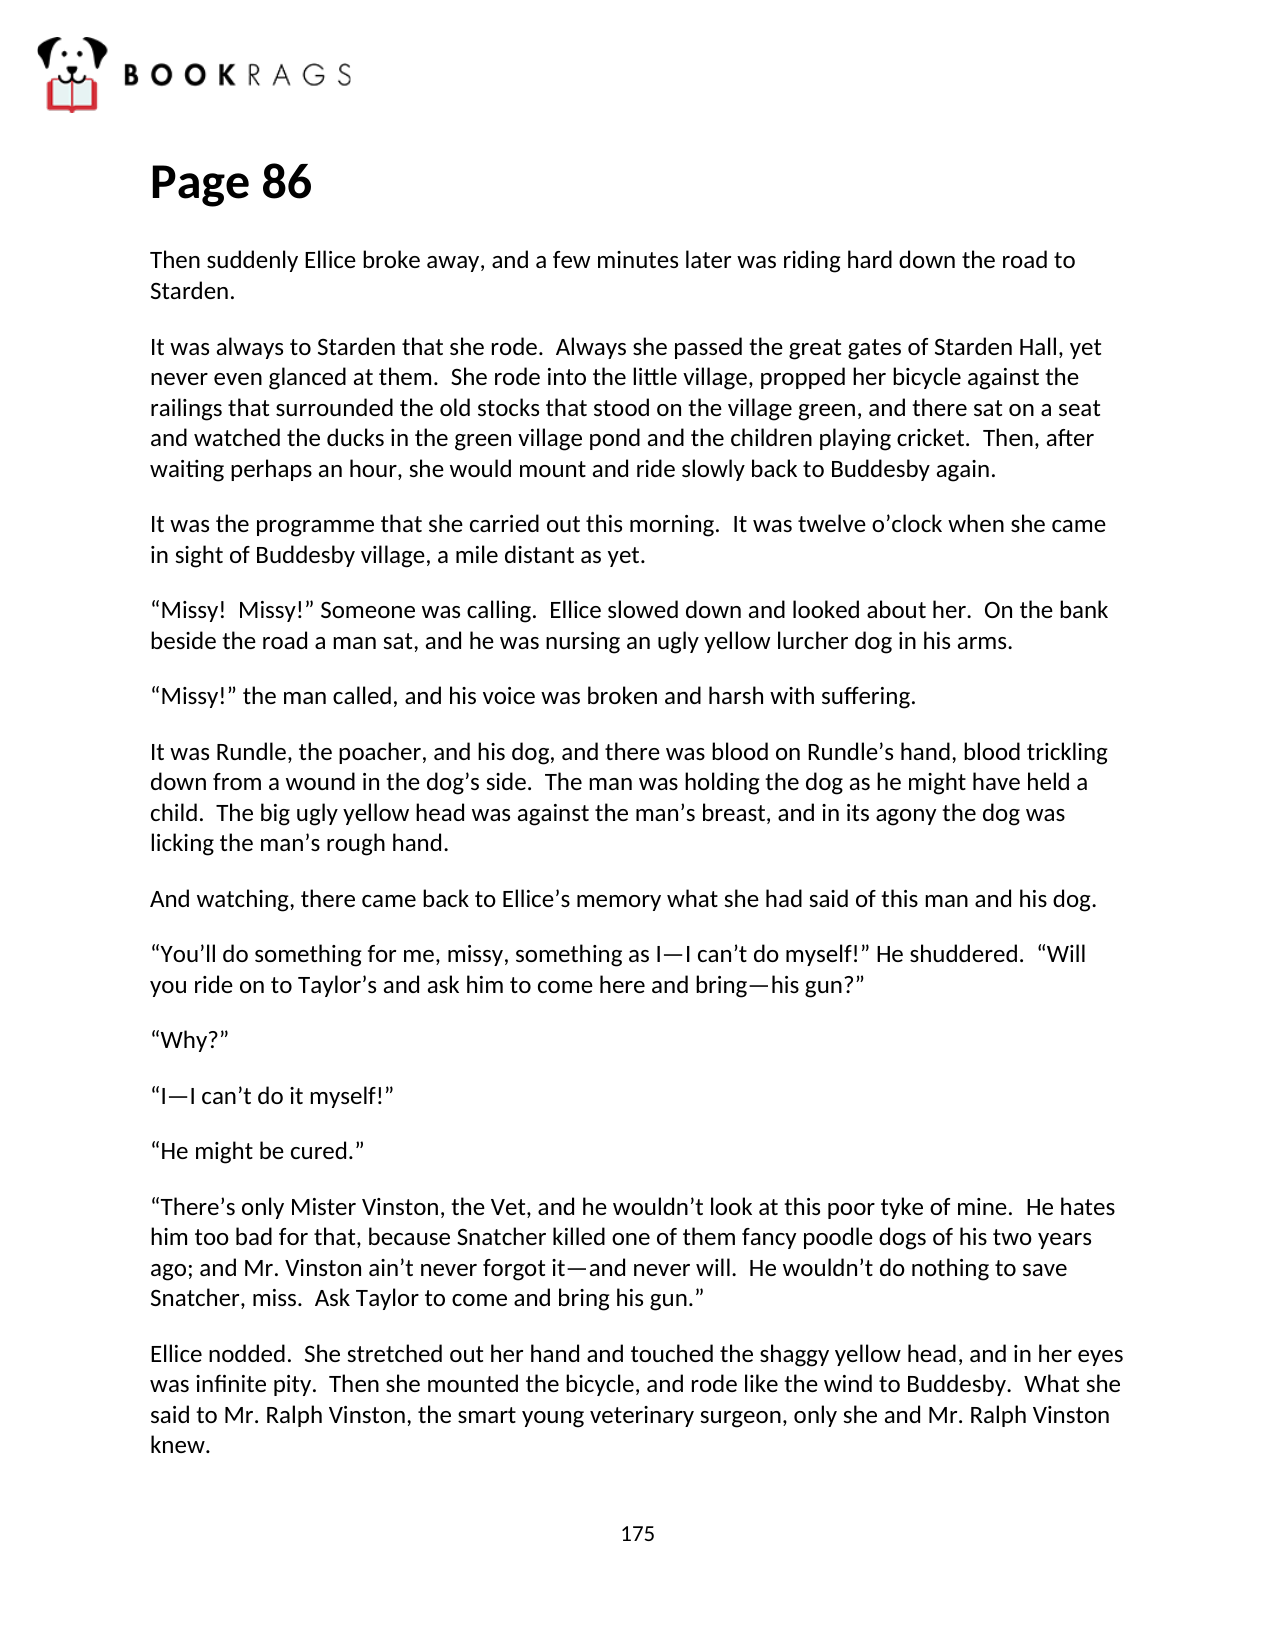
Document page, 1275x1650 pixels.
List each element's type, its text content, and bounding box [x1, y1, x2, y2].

text “There’s only Mister Vinston, the Vet, and he wouldn’t look at this poor tyke of mine. He hates him too bad for that, because Snatcher killed one of them fancy poodle dogs of his two years ago; and Mr. Vinston ain’t never forgot it—­and never will. He wouldn’t do nothing to save Snatcher, miss. Ask Taylor to come and bring his gun.” [150, 1191, 1125, 1313]
text It was Rundle, the poacher, and his dog, and there was blood on Rundle’s hand, blood trickling down from a wound in the dog’s side. The man was holding the dog as he might have held a child. The big ugly yellow head was against the man’s breast, and in its agony the dog was licking the man’s rough hand. [150, 736, 1125, 858]
text It was always to Starden that she rode. Always she passed the great gates of Starden Hall, yet never even glanced at them. She rode into the little village, propped her bicycle against the railings that surrounded the old stocks that stood on the village green, and there sat on a seat and watched the ducks in the green village pond and the children playing cricket. Then, after waiting perhaps an hour, she would mount and ride slowly back to Buddesby again. [150, 331, 1125, 483]
text “Missy! Missy!” Someone was calling. Ellice slowed down and looked about her. On the bank beside the road a man sat, and he was nursing an ugly yellow lurcher dog in his arms. [150, 594, 1125, 655]
text Ellice nodded. She stretched out her hand and touched the shaggy yellow head, and in her eyes was infinite pity. Then she mounted the bicycle, and rode like the wind to Buddesby. What she said to Mr. Ralph Vinston, the smart young veterinary surgeon, only she and Mr. Ralph Vinston knew. [150, 1338, 1125, 1460]
text And watching, there came back to Ellice’s memory what she had said of this man and his dog. [150, 883, 1125, 913]
text Then suddenly Ellice broke away, and a few minutes later was riding hard down the road to Starden. [150, 244, 1125, 306]
text “Why?” [150, 1024, 1125, 1055]
text It was the programme that she carried out this morning. It was twelve o’clock when she came in sight of Buddesby village, a mile distant as yet. [150, 508, 1125, 569]
text “He might be cured.” [150, 1136, 1125, 1166]
text “You’ll do something for me, missy, something as I—­I can’t do myself!” He shuddered. “Will you ride on to Taylor’s and ask him to come here and bring—­his gun?” [150, 938, 1125, 999]
text “Missy!” the man called, and his voice was broken and harsh with suffering. [150, 680, 1125, 711]
text “I—­I can’t do it myself!” [150, 1080, 1125, 1111]
text Page 86 [150, 150, 1125, 211]
picture [37, 37, 351, 113]
